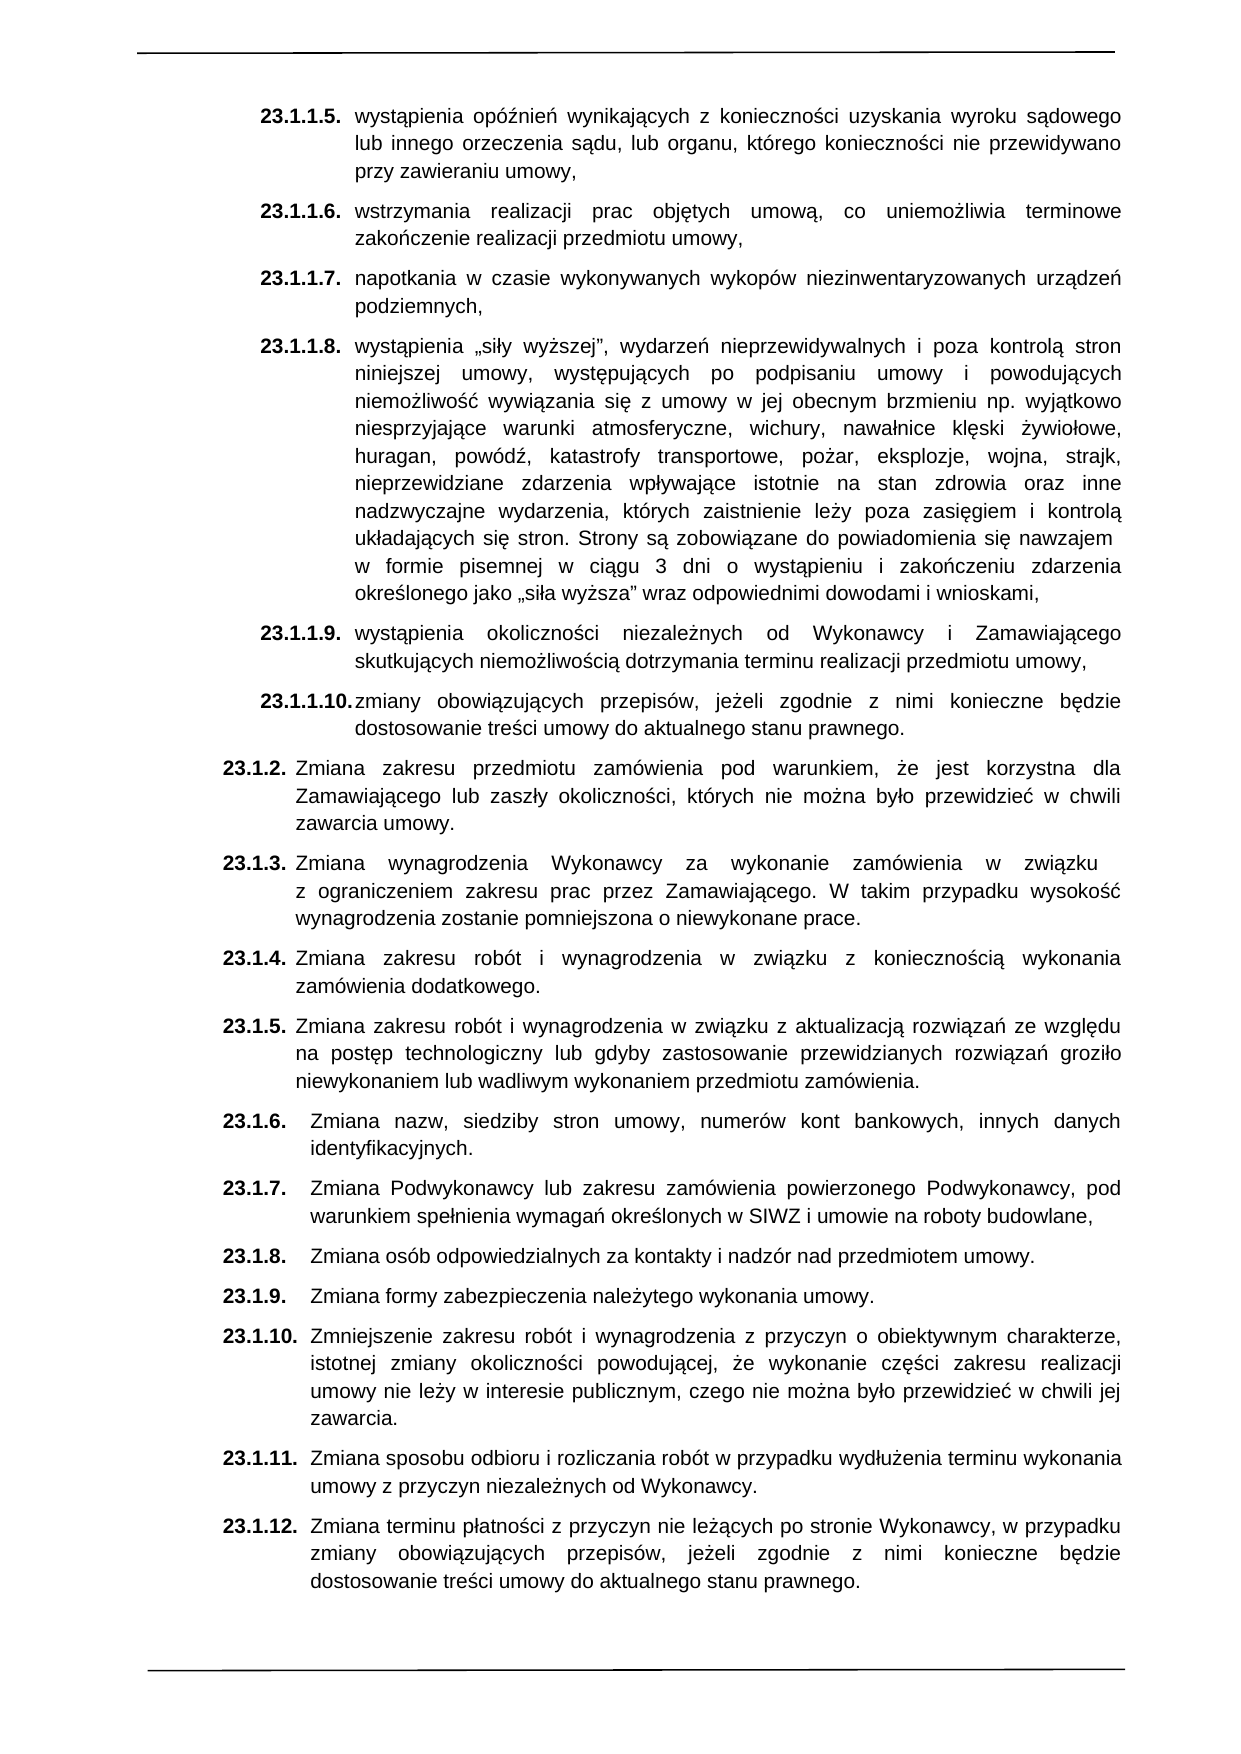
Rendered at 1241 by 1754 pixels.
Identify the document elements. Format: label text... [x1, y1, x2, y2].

list Zmiana zakresu robót i wynagrodzenia w związku z koniecznością wykonania zamówienia dodatkowego. [223, 946, 1122, 997]
list Zmiana terminu płatności z przyczyn nie leżących po stronie Wykonawcy, w przypadku zmiany obowiązujących przepisów, jeżeli zgodnie z nimi konieczne będzie dostosowanie treści umowy do aktualnego stanu prawnego. [223, 1513, 1122, 1592]
list wystąpienia okoliczności niezależnych od Wykonawcy i Zamawiającego skutkujących niemożliwością dotrzymania terminu realizacji przedmiotu umowy, [260, 621, 1122, 672]
list Zmiana osób odpowiedzialnych za kontakty i nadzór nad przedmiotem umowy. [223, 1243, 1122, 1267]
list Zmniejszenie zakresu robót i wynagrodzenia z przyczyn o obiektywnym charakterze, istotnej zmiany okoliczności powodującej, że wykonanie części zakresu realizacji umowy nie leży w interesie publicznym, czego nie można było przewidzieć w chwili jej zawarcia. [223, 1323, 1122, 1430]
list Zmiana nazw, siedziby stron umowy, numerów kont bankowych, innych danych identyfikacyjnych. [223, 1108, 1122, 1160]
list wstrzymania realizacji prac objętych umową, co uniemożliwia terminowe zakończenie realizacji przedmiotu umowy, [260, 198, 1122, 250]
list wystąpienia opóźnień wynikających z konieczności uzyskania wyroku sądowego lub innego orzeczenia sądu, lub organu, którego konieczności nie przewidywano przy zawieraniu umowy, [260, 103, 1122, 182]
list Zmiana formy zabezpieczenia należytego wykonania umowy. [223, 1283, 1122, 1307]
list Zmiana sposobu odbioru i rozliczania robót w przypadku wydłużenia terminu wykonania umowy z przyczyn niezależnych od Wykonawcy. [223, 1446, 1122, 1497]
list wystąpienia „siły wyższej”, wydarzeń nieprzewidywalnych i poza kontrolą stron niniejszej umowy, występujących po podpisaniu umowy i powodujących niemożliwość wywiązania się z umowy w jej obecnym brzmieniu np. wyjątkowo niesprzyjające warunki atmosferyczne, wichury, nawałnice klęski żywiołowe, huragan, powódź, katastrofy transportowe, pożar, eksplozje, wojna, strajk, nieprzewidziane zdarzenia wpływające istotnie na stan zdrowia oraz inne nadzwyczajne wydarzenia, których zaistnienie leży poza zasięgiem i kontrolą układających się stron. Strony są zobowiązane do powiadomienia się nawzajem w formie pisemnej w ciągu 3 dni o wystąpieniu i zakończeniu zdarzenia określonego jako „siła wyższa” wraz odpowiednimi dowodami i wnioskami, [260, 333, 1122, 605]
list napotkania w czasie wykonywanych wykopów niezinwentaryzowanych urządzeń podziemnych, [260, 266, 1122, 317]
list Zmiana Podwykonawcy lub zakresu zamówienia powierzonego Podwykonawcy, pod warunkiem spełnienia wymagań określonych w SIWZ i umowie na roboty budowlane, [223, 1176, 1122, 1227]
list Zmiana zakresu przedmiotu zamówienia pod warunkiem, że jest korzystna dla Zamawiającego lub zaszły okoliczności, których nie można było przewidzieć w chwili zawarcia umowy. [223, 756, 1122, 835]
list Zmiana wynagrodzenia Wykonawcy za wykonanie zamówienia w związku z ograniczeniem zakresu prac przez Zamawiającego. W takim przypadku wysokość wynagrodzenia zostanie pomniejszona o niewykonane prace. [223, 851, 1122, 930]
list zmiany obowiązujących przepisów, jeżeli zgodnie z nimi konieczne będzie dostosowanie treści umowy do aktualnego stanu prawnego. [260, 688, 1122, 740]
list Zmiana zakresu robót i wynagrodzenia w związku z aktualizacją rozwiązań ze względu na postęp technologiczny lub gdyby zastosowanie przewidzianych rozwiązań groziło niewykonaniem lub wadliwym wykonaniem przedmiotu zamówienia. [223, 1013, 1122, 1092]
